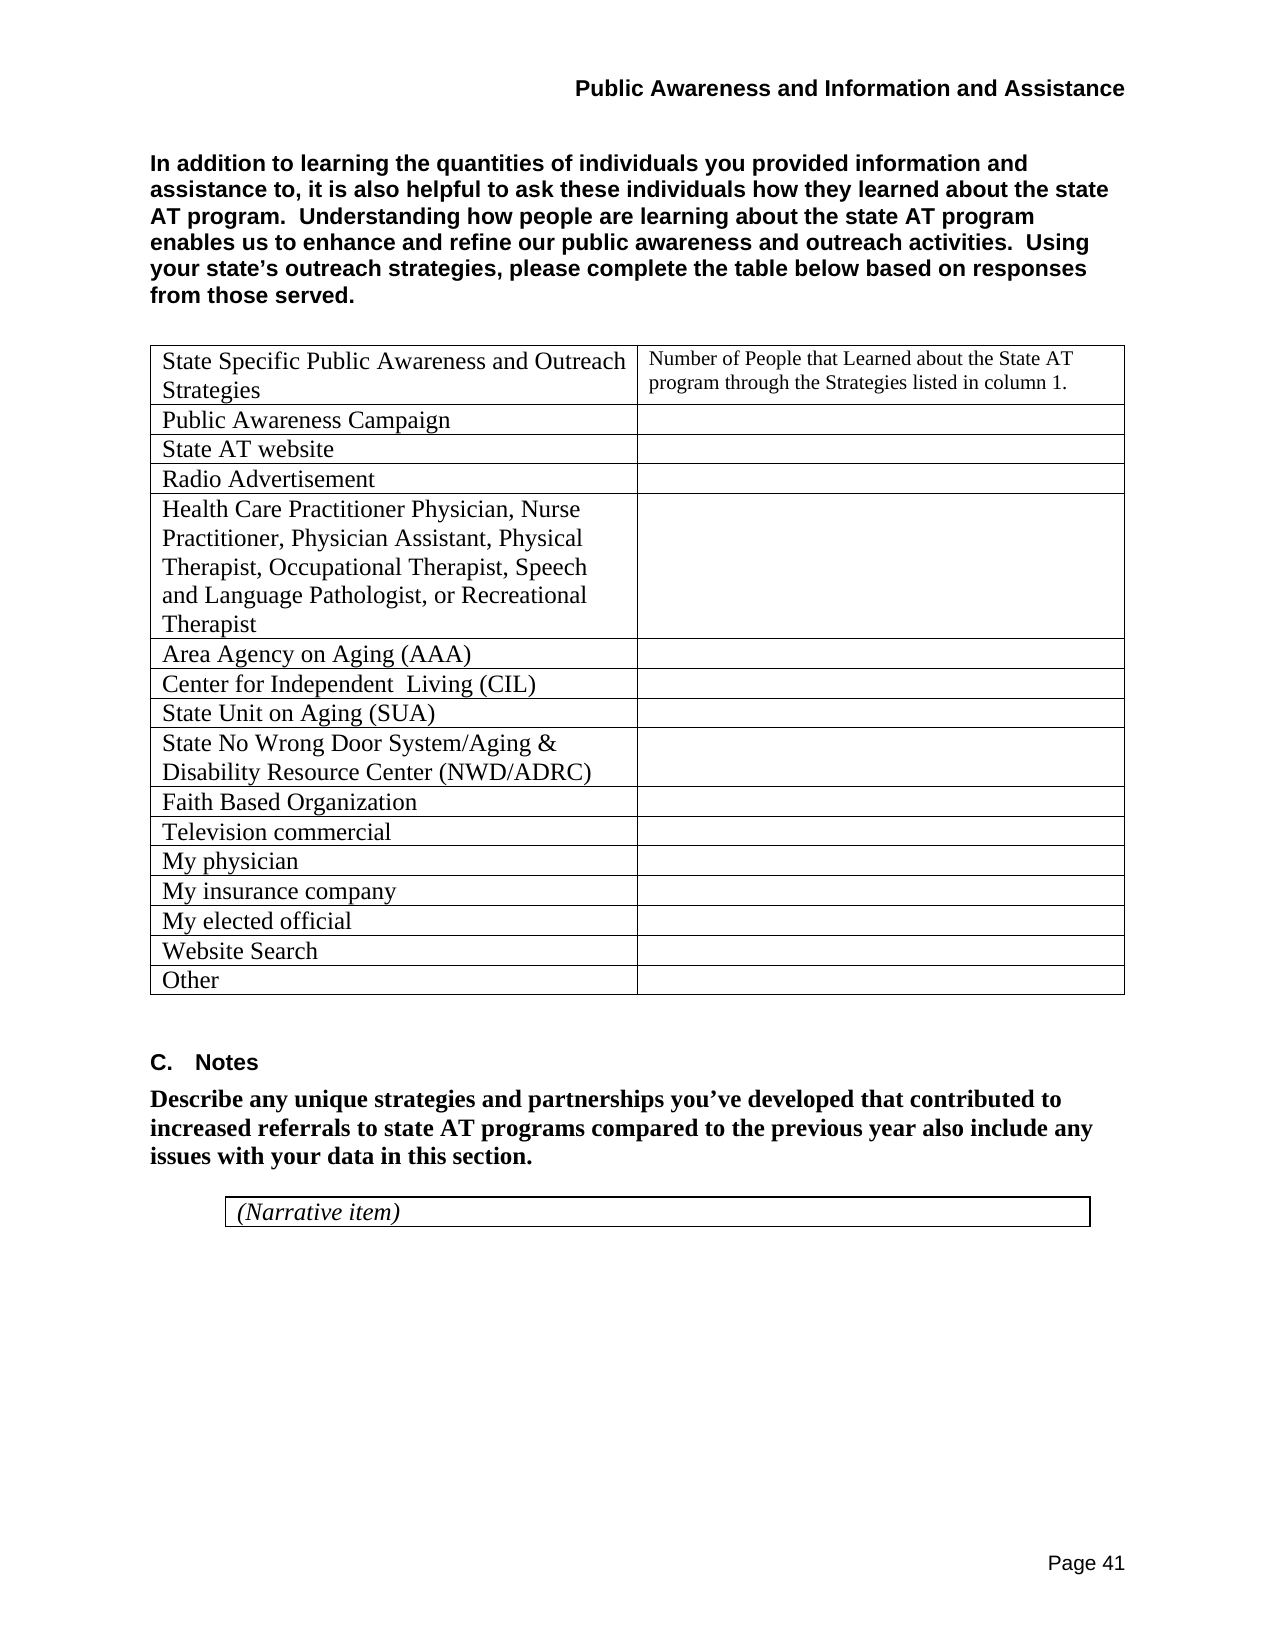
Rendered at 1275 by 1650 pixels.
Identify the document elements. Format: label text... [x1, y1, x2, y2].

table_cell [638, 817, 1124, 845]
table_cell Public Awareness Campaign [151, 405, 637, 433]
table_cell My elected official [151, 906, 637, 935]
table_cell Website Search [151, 936, 637, 964]
table_cell Center for Independent Living (CIL) [151, 669, 637, 697]
table_cell Other [151, 966, 637, 994]
table_cell My insurance company [151, 876, 637, 905]
text Describe any unique strategies and partnerships you’ve developed that contributed to increased referrals to state AT programs compared to the previous year also include any issues with your data in this section. [150, 1084, 1125, 1170]
table_cell Faith Based Organization [151, 787, 637, 816]
table_cell [638, 435, 1124, 463]
table_cell My physician [151, 846, 637, 875]
table_cell State Unit on Aging (SUA) [151, 699, 637, 727]
table_cell [638, 405, 1124, 433]
table_cell [638, 846, 1124, 875]
table_cell Television commercial [151, 817, 637, 845]
table_cell [638, 787, 1124, 816]
table_cell [638, 699, 1124, 727]
table_cell Radio Advertisement [151, 464, 637, 493]
table_cell Health Care Practitioner Physician, Nurse Practitioner, Physician Assistant, Physical Therapist, Occupational Therapist, Speech and Language Pathologist, or Recreational Therapist [151, 494, 637, 638]
table_cell State AT website [151, 435, 637, 463]
subtitle In addition to learning the quantities of individuals you provided information and assistance to, it is also helpful to ask these individuals how they learned about the state AT program. Understanding how people are learning about the state AT program enables us to enhance and refine our public awareness and outreach activities. Using your state’s outreach strategies, please complete the table below based on responses from those served. [150, 150, 1125, 308]
table_cell [638, 966, 1124, 994]
table_cell [638, 906, 1124, 935]
table_cell [638, 494, 1124, 638]
table_cell [638, 464, 1124, 493]
table_header (Narrative item) [226, 1198, 1089, 1226]
subtitle Notes [150, 1049, 1125, 1076]
table_cell [638, 669, 1124, 697]
table_cell [638, 639, 1124, 668]
table_header Number of People that Learned about the State AT program through the Strategies listed in column 1. [638, 346, 1124, 404]
table_cell [638, 728, 1124, 786]
table_cell [638, 876, 1124, 905]
table_cell [638, 936, 1124, 964]
table_cell Area Agency on Aging (AAA) [151, 639, 637, 668]
table_cell State No Wrong Door System/Aging & Disability Resource Center (NWD/ADRC) [151, 728, 637, 786]
table_header State Specific Public Awareness and Outreach Strategies [151, 346, 637, 404]
